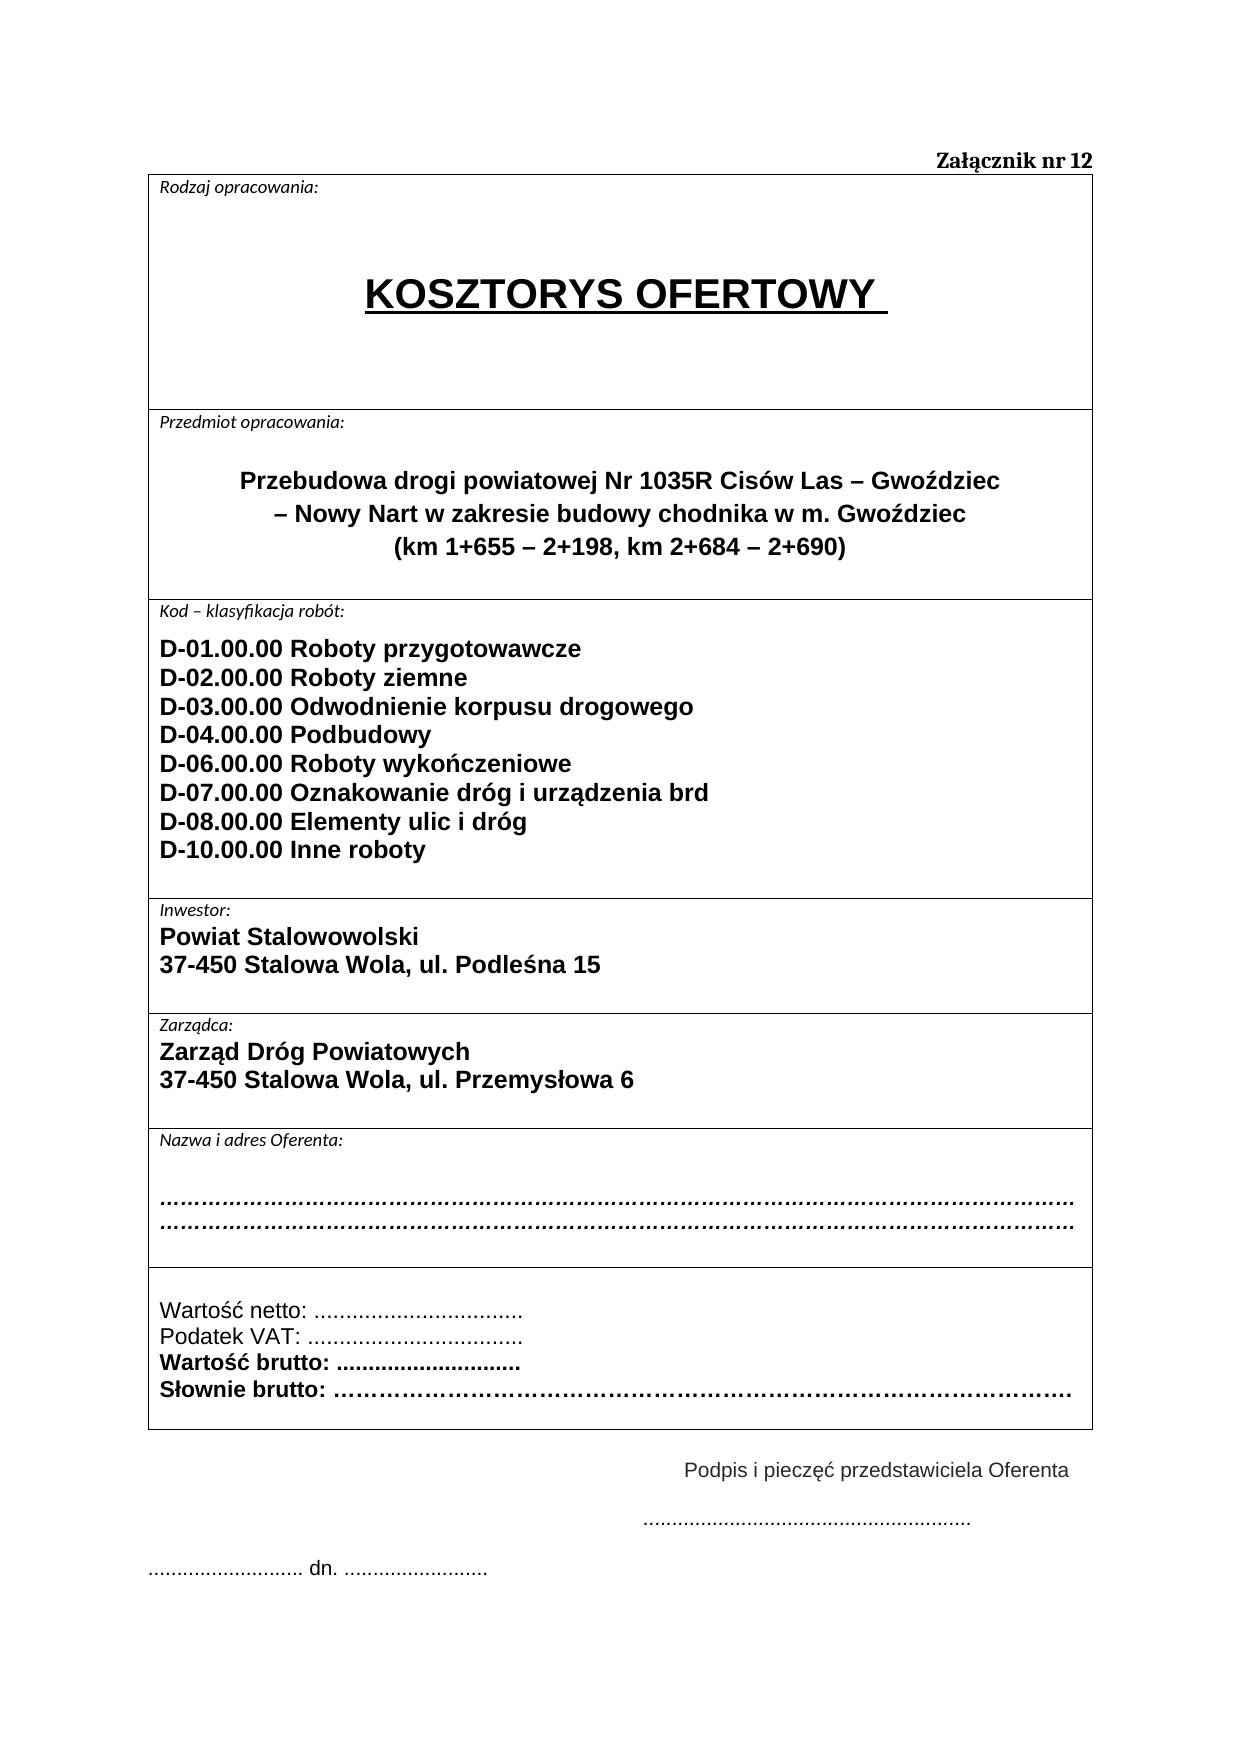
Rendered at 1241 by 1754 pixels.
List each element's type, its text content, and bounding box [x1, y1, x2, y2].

table_cell Nazwa i adres Oferenta: ………………………………………………………………………………………………………………………………………………………………………………………………………………………………………… [149, 1129, 1092, 1267]
subtitle Podpis i pieczęć przedstawiciela Oferenta [148, 1458, 1093, 1482]
table_cell Wartość netto: ................................. Podatek VAT: .................................. Wartość brutto: ............................. Słownie brutto: ……………………………………………………………………………………. [149, 1268, 1092, 1428]
text Załącznik nr 12 [148, 148, 1093, 174]
table_cell Inwestor: Powiat Stalowowolski 37-450 Stalowa Wola, ul. Podleśna 15 [149, 899, 1092, 1012]
table_header Rodzaj opracowania: KOSZTORYS OFERTOWY [149, 175, 1092, 409]
table_cell Kod – klasyfikacja robót: D-01.00.00 Roboty przygotowawcze D-02.00.00 Roboty ziemne D-03.00.00 Odwodnienie korpusu drogowego D-04.00.00 Podbudowy D-06.00.00 Roboty wykończeniowe D-07.00.00 Oznakowanie dróg i urządzenia brd D-08.00.00 Elementy ulic i dróg D-10.00.00 Inne roboty [149, 600, 1092, 897]
table_cell Zarządca: Zarząd Dróg Powiatowych 37-450 Stalowa Wola, ul. Przemysłowa 6 [149, 1014, 1092, 1127]
table_cell Przedmiot opracowania: Przebudowa drogi powiatowej Nr 1035R Cisów Las – Gwoździec – Nowy Nart w zakresie budowy chodnika w m. Gwoździec (km 1+655 – 2+198, km 2+684 – 2+690) [149, 410, 1092, 598]
text ........................... dn. ......................... [148, 1556, 1093, 1580]
text ......................................................... [148, 1506, 1093, 1529]
